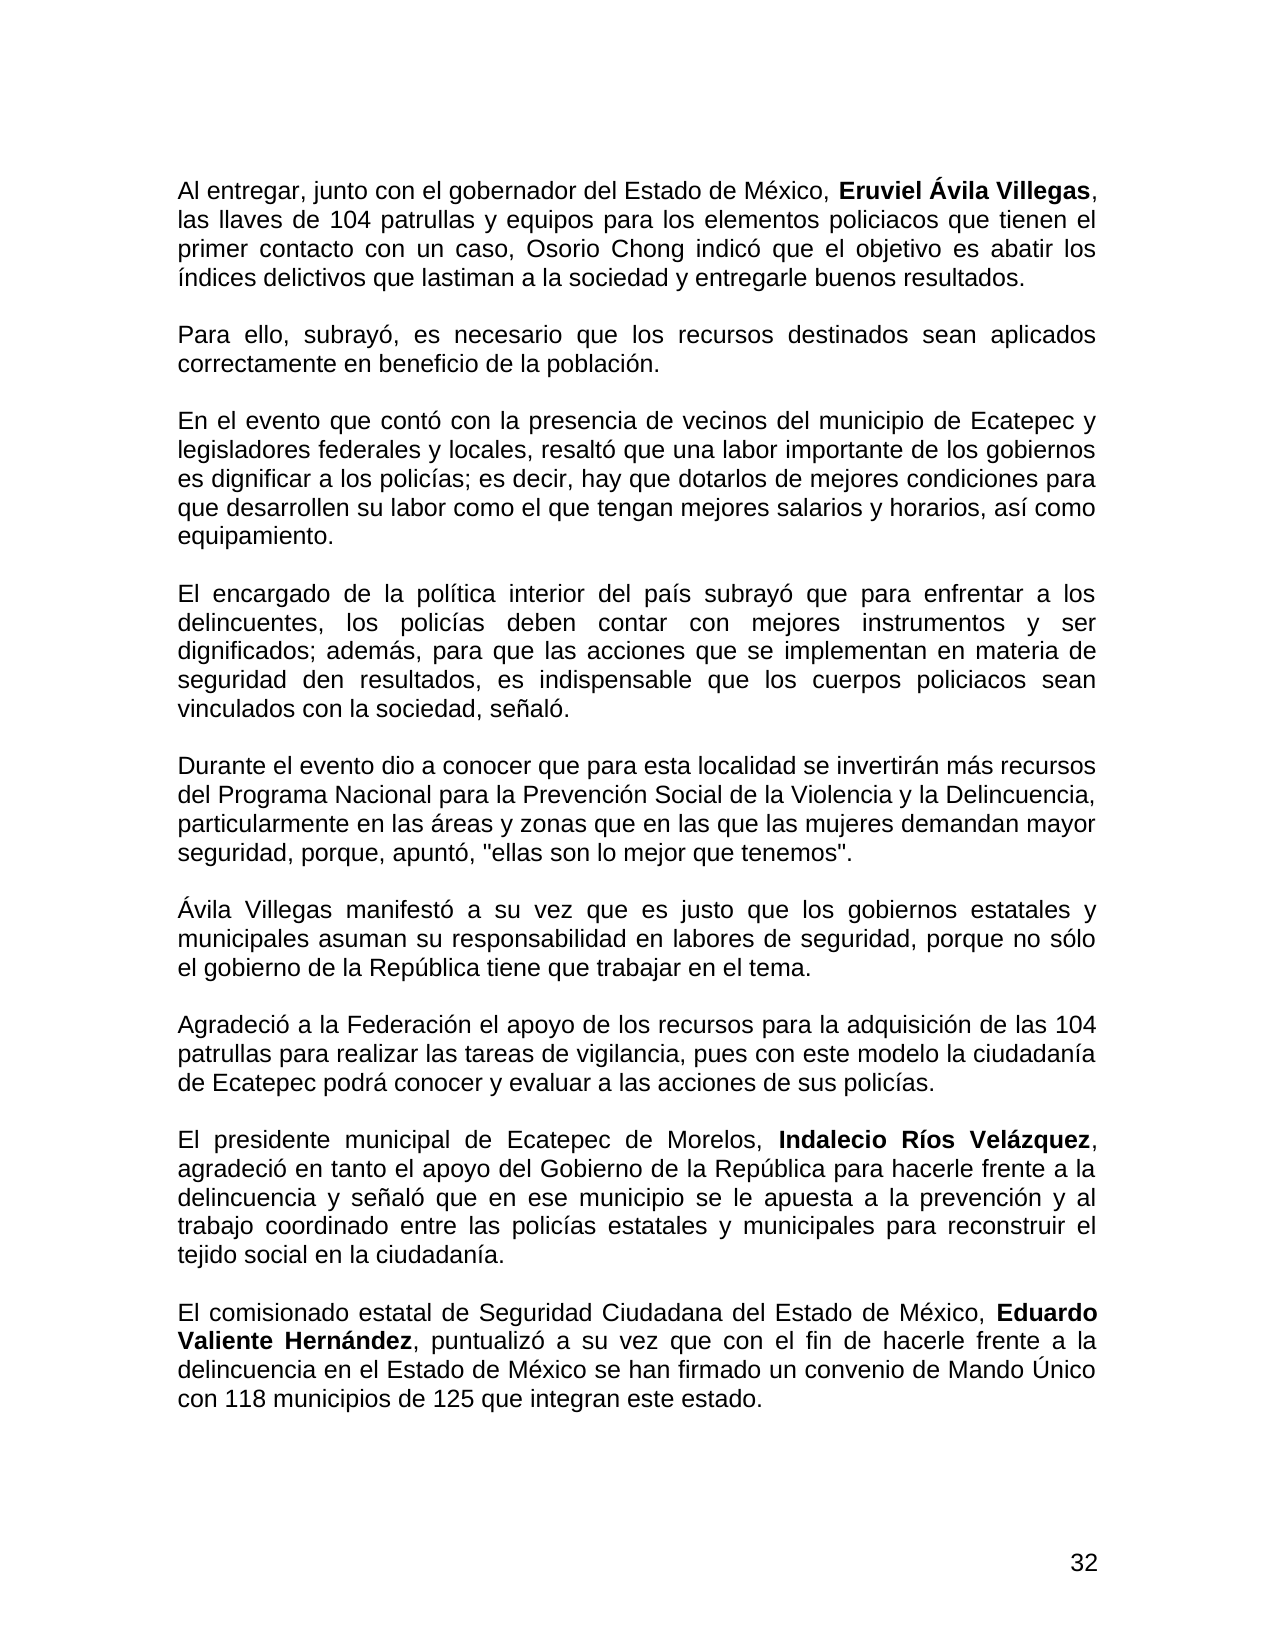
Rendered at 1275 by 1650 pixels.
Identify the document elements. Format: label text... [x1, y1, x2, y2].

text El comisionado estatal de Seguridad Ciudadana del Estado de México, Eduardo Valiente Hernández, puntualizó a su vez que con el fin de hacerle frente a la delincuencia en el Estado de México se han firmado un convenio de Mando Único con 118 municipios de 125 que integran este estado. [177, 1298, 1098, 1413]
text Al entregar, junto con el gobernador del Estado de México, Eruviel Ávila Villegas, las llaves de 104 patrullas y equipos para los elementos policiacos que tienen el primer contacto con un caso, Osorio Chong indicó que el objetivo es abatir los índices delictivos que lastiman a la sociedad y entregarle buenos resultados. [177, 176, 1098, 291]
text Agradeció a la Federación el apoyo de los recursos para la adquisición de las 104 patrullas para realizar las tareas de vigilancia, pues con este modelo la ciudadanía de Ecatepec podrá conocer y evaluar a las acciones de sus policías. [177, 1010, 1098, 1096]
text Durante el evento dio a conocer que para esta localidad se invertirán más recursos del Programa Nacional para la Prevención Social de la Violencia y la Delincuencia, particularmente en las áreas y zonas que en las que las mujeres demandan mayor seguridad, porque, apuntó, "ellas son lo mejor que tenemos". [177, 751, 1098, 866]
text El presidente municipal de Ecatepec de Morelos, Indalecio Ríos Velázquez, agradeció en tanto el apoyo del Gobierno de la República para hacerle frente a la delincuencia y señaló que en ese municipio se le apuesta a la prevención y al trabajo coordinado entre las policías estatales y municipales para reconstruir el tejido social en la ciudadanía. [177, 1125, 1098, 1269]
text Ávila Villegas manifestó a su vez que es justo que los gobiernos estatales y municipales asuman su responsabilidad en labores de seguridad, porque no sólo el gobierno de la República tiene que trabajar en el tema. [177, 895, 1098, 981]
text Para ello, subrayó, es necesario que los recursos destinados sean aplicados correctamente en beneficio de la población. [177, 320, 1098, 378]
text El encargado de la política interior del país subrayó que para enfrentar a los delincuentes, los policías deben contar con mejores instrumentos y ser dignificados; además, para que las acciones que se implementan en materia de seguridad den resultados, es indispensable que los cuerpos policiacos sean vinculados con la sociedad, señaló. [177, 579, 1098, 723]
text En el evento que contó con la presencia de vecinos del municipio de Ecatepec y legisladores federales y locales, resaltó que una labor importante de los gobiernos es dignificar a los policías; es decir, hay que dotarlos de mejores condiciones para que desarrollen su labor como el que tengan mejores salarios y horarios, así como equipamiento. [177, 406, 1098, 550]
